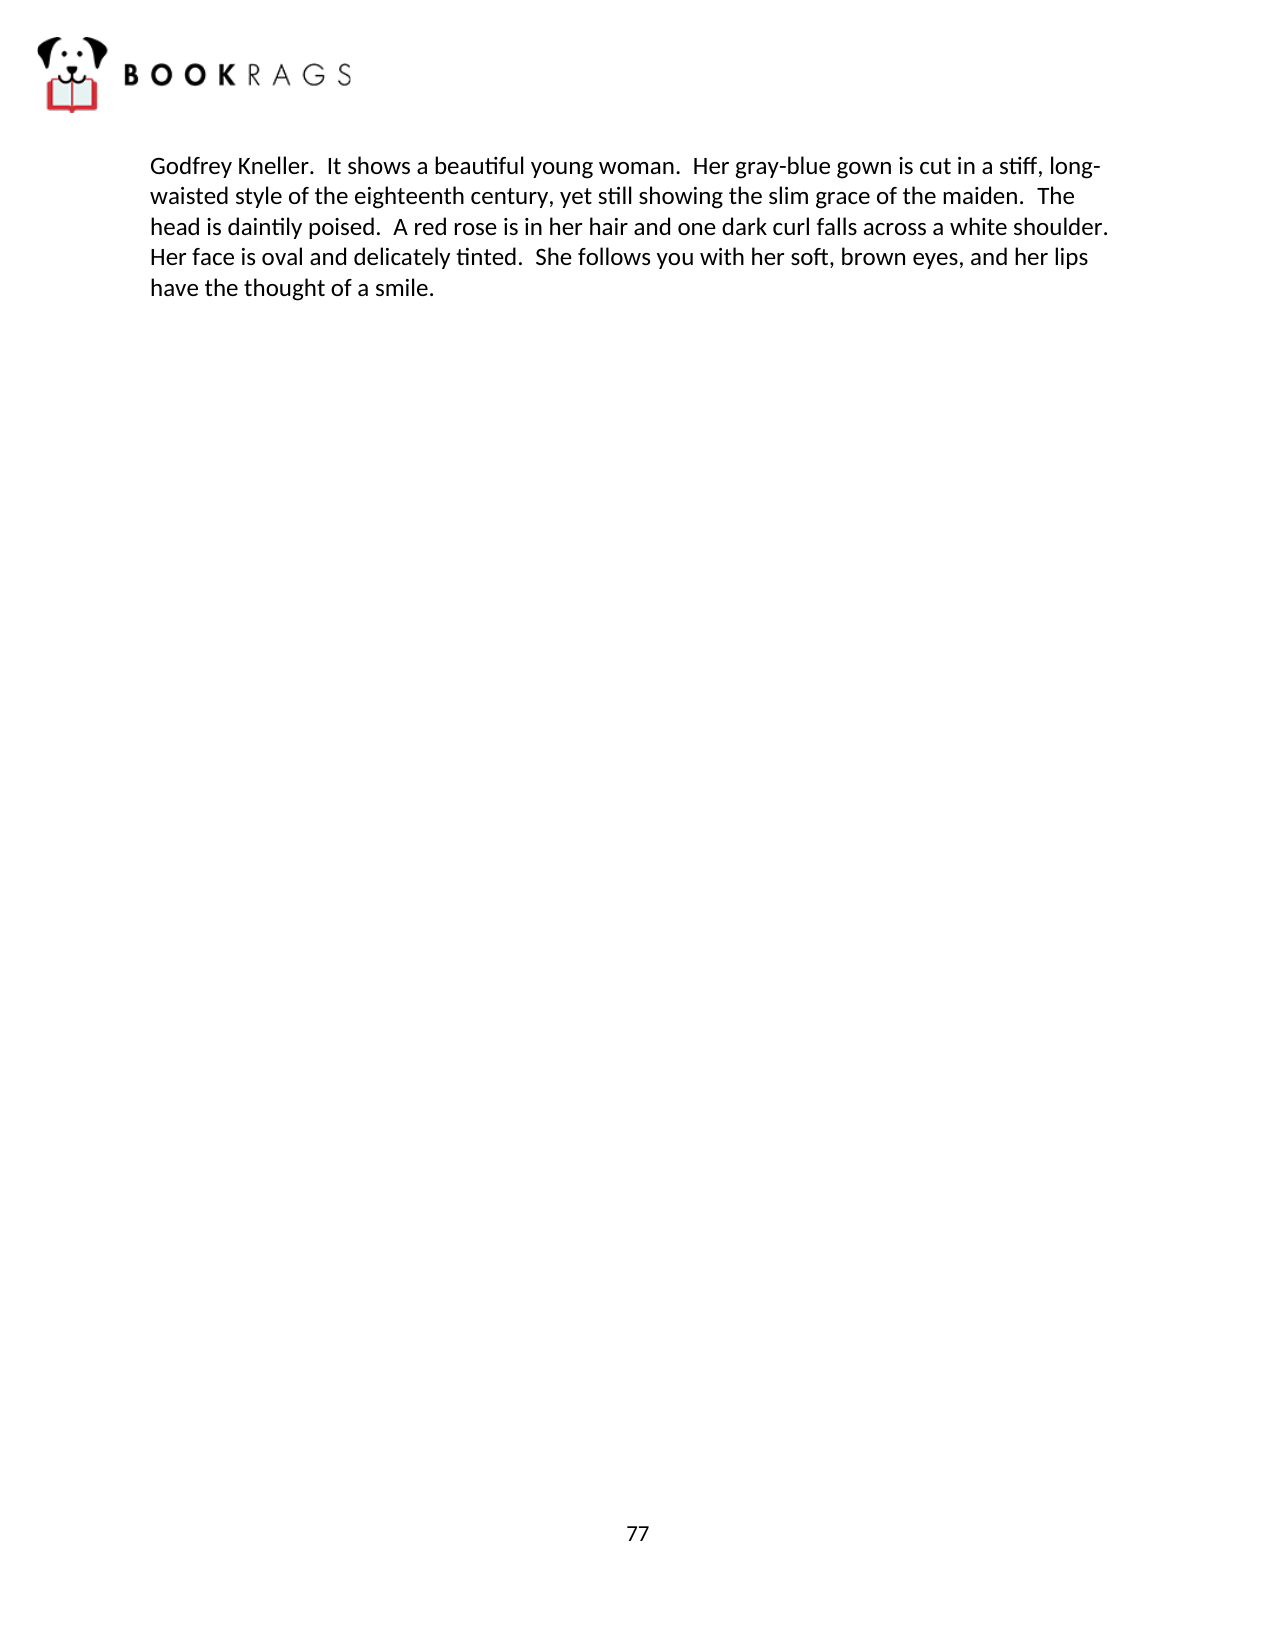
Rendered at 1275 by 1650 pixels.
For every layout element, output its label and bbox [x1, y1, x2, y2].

picture [37, 37, 351, 113]
text [150, 150, 1125, 303]
